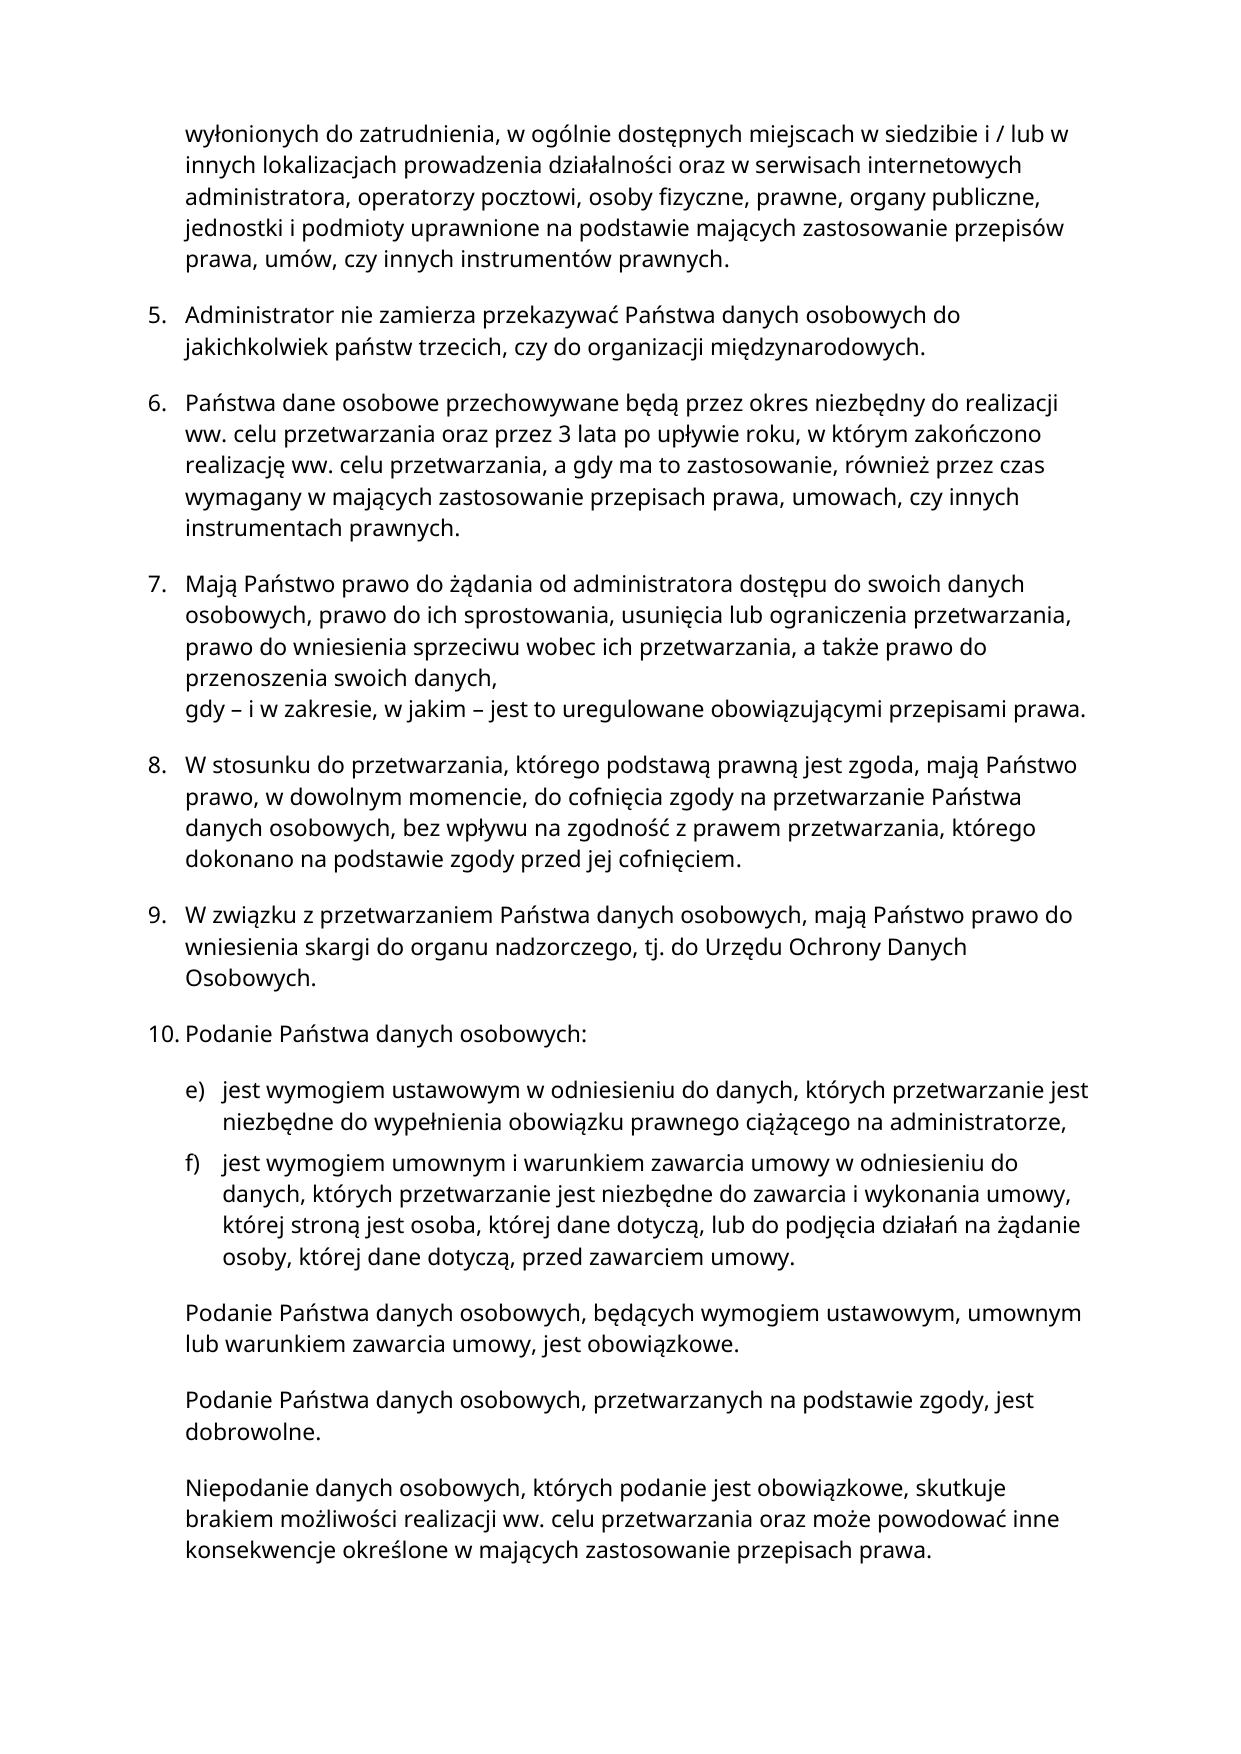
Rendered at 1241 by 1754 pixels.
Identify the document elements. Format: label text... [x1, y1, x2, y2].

list Mają Państwo prawo do żądania od administratora dostępu do swoich danych osobowych, prawo do ich sprostowania, usunięcia lub ograniczenia przetwarzania, prawo do wniesienia sprzeciwu wobec ich przetwarzania, a także prawo do przenoszenia swoich danych, gdy – i w zakresie, w jakim – jest to uregulowane obowiązującymi przepisami prawa. [148, 568, 1092, 724]
list Niepodanie danych osobowych, których podanie jest obowiązkowe, skutkuje brakiem możliwości realizacji ww. celu przetwarzania oraz może powodować inne konsekwencje określone w mających zastosowanie przepisach prawa. [185, 1472, 1092, 1566]
list W związku z przetwarzaniem Państwa danych osobowych, mają Państwo prawo do wniesienia skargi do organu nadzorczego, tj. do Urzędu Ochrony Danych Osobowych. [148, 899, 1092, 993]
list jest wymogiem ustawowym w odniesieniu do danych, których przetwarzanie jest niezbędne do wypełnienia obowiązku prawnego ciążącego na administratorze, [185, 1074, 1092, 1137]
list Podanie Państwa danych osobowych, będących wymogiem ustawowym, umownym lub warunkiem zawarcia umowy, jest obowiązkowe. [185, 1297, 1092, 1359]
list W stosunku do przetwarzania, którego podstawą prawną jest zgoda, mają Państwo prawo, w dowolnym momencie, do cofnięcia zgody na przetwarzanie Państwa danych osobowych, bez wpływu na zgodność z prawem przetwarzania, którego dokonano na podstawie zgody przed jej cofnięciem. [148, 749, 1092, 874]
list jest wymogiem umownym i warunkiem zawarcia umowy w odniesieniu do danych, których przetwarzanie jest niezbędne do zawarcia i wykonania umowy, której stroną jest osoba, której dane dotyczą, lub do podjęcia działań na żądanie osoby, której dane dotyczą, przed zawarciem umowy. [185, 1147, 1092, 1272]
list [148, 118, 1092, 274]
list Państwa dane osobowe przechowywane będą przez okres niezbędny do realizacji ww. celu przetwarzania oraz przez 3 lata po upływie roku, w którym zakończono realizację ww. celu przetwarzania, a gdy ma to zastosowanie, również przez czas wymagany w mających zastosowanie przepisach prawa, umowach, czy innych instrumentach prawnych. [148, 387, 1092, 543]
list Podanie Państwa danych osobowych: [148, 1018, 1092, 1049]
list Administrator nie zamierza przekazywać Państwa danych osobowych do jakichkolwiek państw trzecich, czy do organizacji międzynarodowych. [148, 299, 1092, 362]
list Podanie Państwa danych osobowych, przetwarzanych na podstawie zgody, jest dobrowolne. [185, 1384, 1092, 1447]
